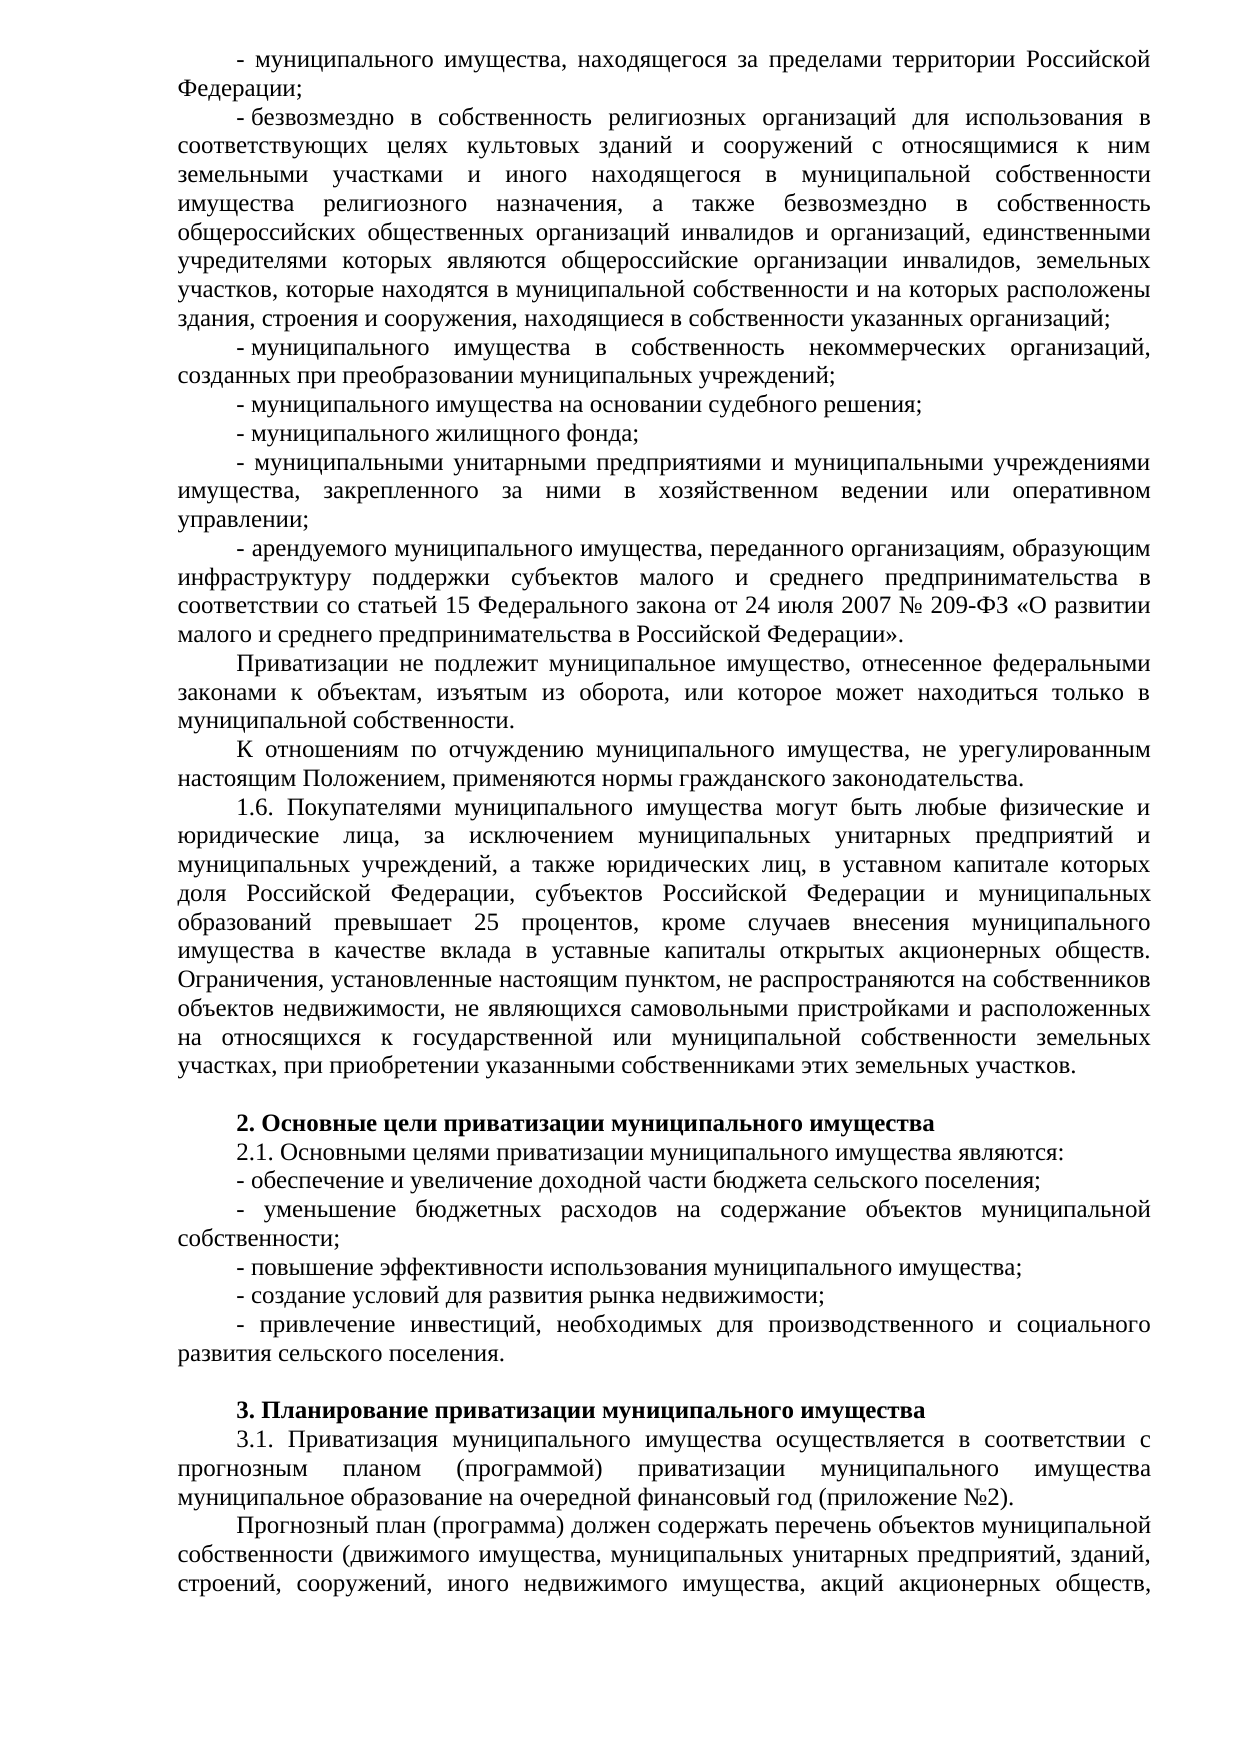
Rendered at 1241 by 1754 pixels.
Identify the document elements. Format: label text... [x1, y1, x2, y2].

text - уменьшение бюджетных расходов на содержание объектов муниципальной собственности; [177, 1194, 1152, 1252]
text Приватизации не подлежит муниципальное имущество, отнесенное федеральными законами к объектам, изъятым из оборота, или которое может находиться только в муниципальной собственности. [177, 648, 1152, 734]
text 2.1. Основными целями приватизации муниципального имущества являются: [177, 1137, 1152, 1166]
text К отношениям по отчуждению муниципального имущества, не урегулированным настоящим Положением, применяются нормы гражданского законодательства. [177, 734, 1152, 792]
text - повышение эффективности использования муниципального имущества; [177, 1252, 1152, 1281]
text - муниципального имущества в собственность некоммерческих организаций, созданных при преобразовании муниципальных учреждений; [177, 332, 1152, 389]
text 2. Основные цели приватизации муниципального имущества [177, 1108, 1152, 1137]
text - безвозмездно в собственность религиозных организаций для использования в соответствующих целях культовых зданий и сооружений с относящимися к ним земельными участками и иного находящегося в муниципальной собственности имущества религиозного назначения, а также безвозмездно в собственность общероссийских общественных организаций инвалидов и организаций, единственными учредителями которых являются общероссийские организации инвалидов, земельных участков, которые находятся в муниципальной собственности и на которых расположены здания, строения и сооружения, находящиеся в собственности указанных организаций; [177, 102, 1152, 332]
text - муниципальными унитарными предприятиями и муниципальными учреждениями имущества, закрепленного за ними в хозяйственном ведении или оперативном управлении; [177, 447, 1152, 533]
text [177, 1511, 1152, 1597]
text - привлечение инвестиций, необходимых для производственного и социального развития сельского поселения. [177, 1309, 1152, 1367]
text - обеспечение и увеличение доходной части бюджета сельского поселения; [177, 1166, 1152, 1194]
text 3.1. Приватизация муниципального имущества осуществляется в соответствии с прогнозным планом (программой) приватизации муниципального имущества муниципальное образование на очередной финансовый год (приложение №2). [177, 1424, 1152, 1511]
text - арендуемого муниципального имущества, переданного организациям, образующим инфраструктуру поддержки субъектов малого и среднего предпринимательства в соответствии со статьей 15 Федерального закона от 24 июля 2007 № 209-ФЗ «О развитии малого и среднего предпринимательства в Российской Федерации». [177, 533, 1152, 648]
text - муниципального жилищного фонда; [177, 418, 1152, 447]
text - муниципального имущества, находящегося за пределами территории Российской Федерации; [177, 44, 1152, 102]
text - создание условий для развития рынка недвижимости; [177, 1281, 1152, 1309]
text - муниципального имущества на основании судебного решения; [177, 389, 1152, 418]
text 3. Планирование приватизации муниципального имущества [177, 1396, 1152, 1424]
text 1.6. Покупателями муниципального имущества могут быть любые физические и юридические лица, за исключением муниципальных унитарных предприятий и муниципальных учреждений, а также юридических лиц, в уставном капитале которых доля Российской Федерации, субъектов Российской Федерации и муниципальных образований превышает 25 процентов, кроме случаев внесения муниципального имущества в качестве вклада в уставные капиталы открытых акционерных обществ. Ограничения, установленные настоящим пунктом, не распространяются на собственников объектов недвижимости, не являющихся самовольными пристройками и расположенных на относящихся к государственной или муниципальной собственности земельных участках, при приобретении указанными собственниками этих земельных участков. [177, 792, 1152, 1079]
